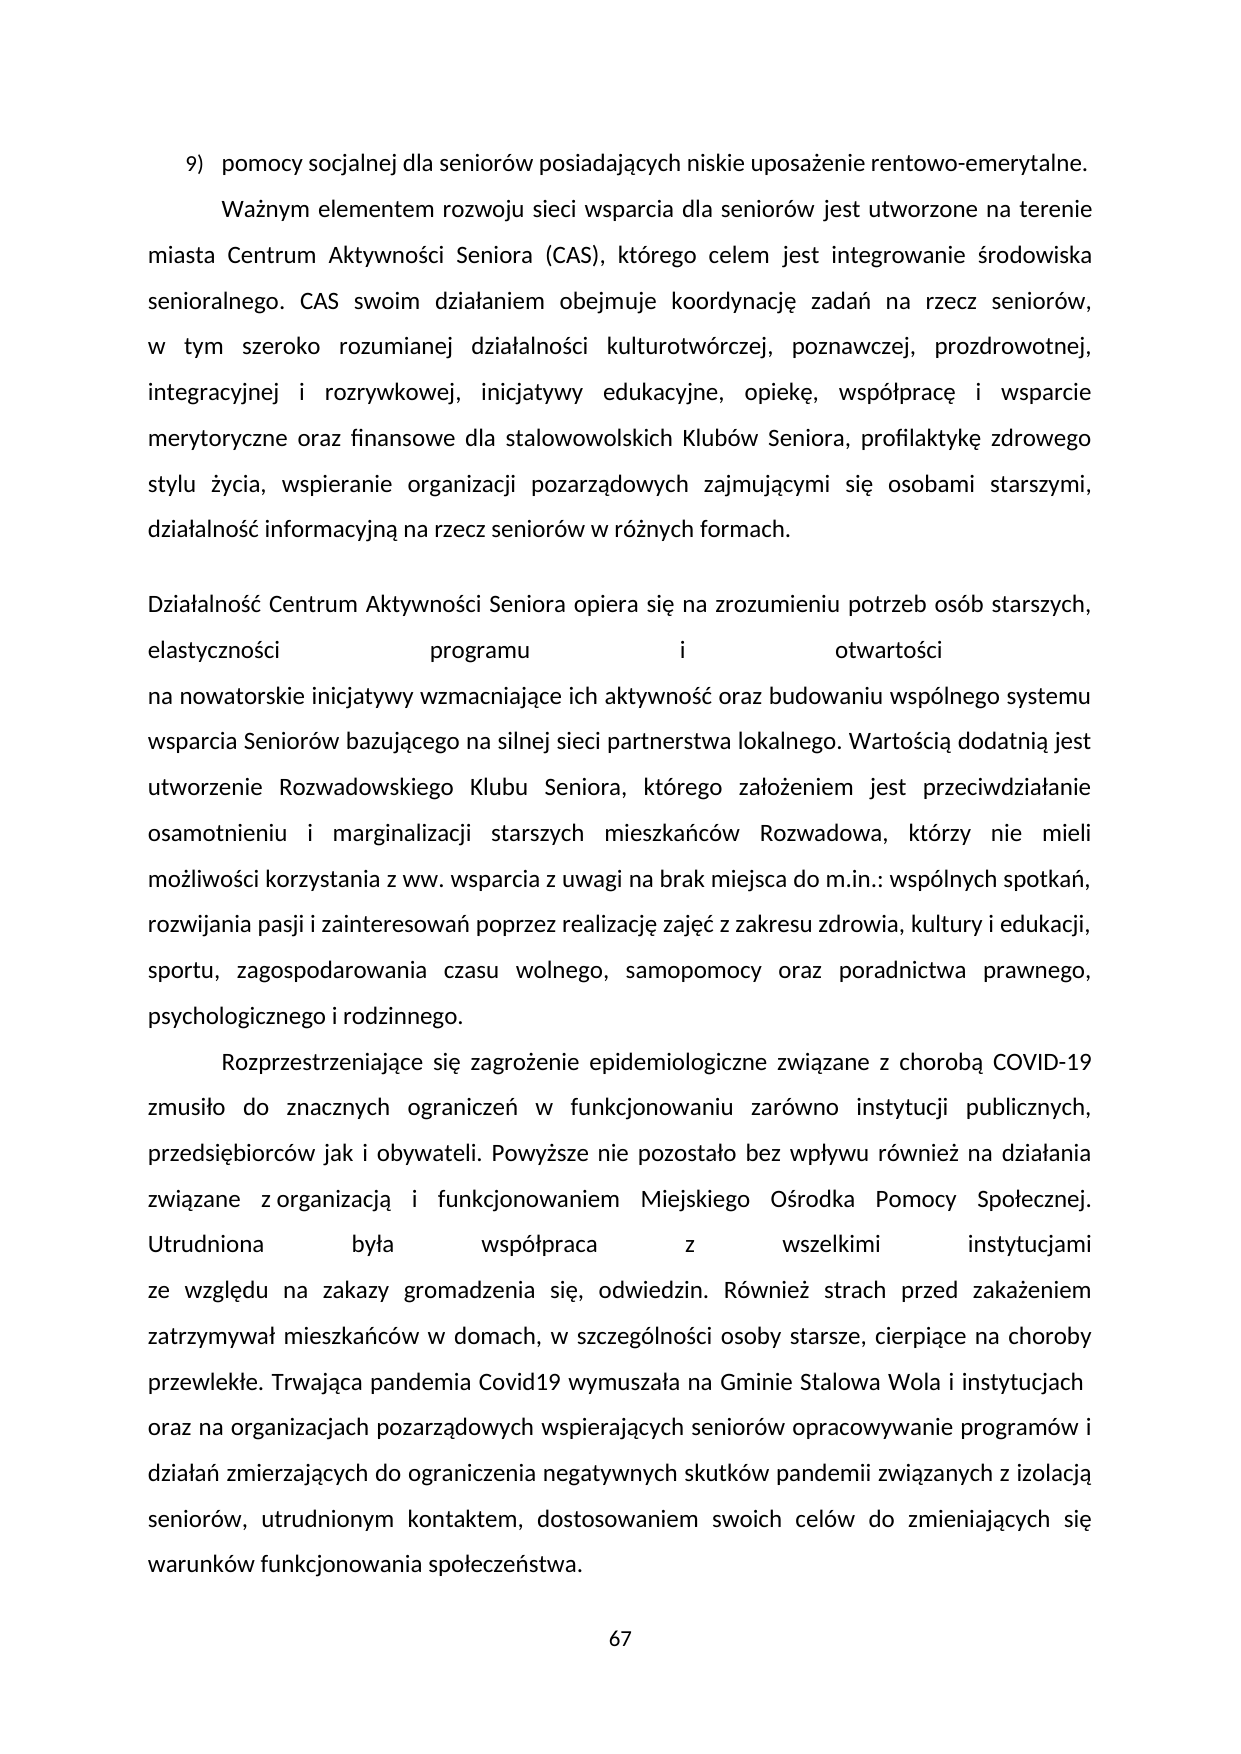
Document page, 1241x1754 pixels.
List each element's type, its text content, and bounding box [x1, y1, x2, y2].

text Ważnym elementem rozwoju sieci wsparcia dla seniorów jest utworzone na terenie miasta Centrum Aktywności Seniora (CAS), którego celem jest integrowanie środowiska senioralnego. CAS swoim działaniem obejmuje koordynację zadań na rzecz seniorów, w tym szeroko rozumianej działalności kulturotwórczej, poznawczej, prozdrowotnej, integracyjnej i rozrywkowej, inicjatywy edukacyjne, opiekę, współpracę i wsparcie merytoryczne oraz finansowe dla stalowowolskich Klubów Seniora, profilaktykę zdrowego stylu życia, wspieranie organizacji pozarządowych zajmującymi się osobami starszymi, działalność informacyjną na rzecz seniorów w różnych formach. [148, 193, 1093, 544]
list pomocy socjalnej dla seniorów posiadających niskie uposażenie rentowo-emerytalne. [185, 148, 1093, 178]
text Działalność Centrum Aktywności Seniora opiera się na zrozumieniu potrzeb osób starszych, elastyczności programu i otwartości na nowatorskie inicjatywy wzmacniające ich aktywność oraz budowaniu wspólnego systemu wsparcia Seniorów bazującego na silnej sieci partnerstwa lokalnego. Wartością dodatnią jest utworzenie Rozwadowskiego Klubu Seniora, którego założeniem jest przeciwdziałanie osamotnieniu i marginalizacji starszych mieszkańców Rozwadowa, którzy nie mieli możliwości korzystania z ww. wsparcia z uwagi na brak miejsca do m.in.: wspólnych spotkań, rozwijania pasji i zainteresowań poprzez realizację zajęć z zakresu zdrowia, kultury i edukacji, sportu, zagospodarowania czasu wolnego, samopomocy oraz poradnictwa prawnego, psychologicznego i rodzinnego. [148, 588, 1093, 1030]
text Rozprzestrzeniające się zagrożenie epidemiologiczne związane z chorobą COVID-19 zmusiło do znacznych ograniczeń w funkcjonowaniu zarówno instytucji publicznych, przedsiębiorców jak i obywateli. Powyższe nie pozostało bez wpływu również na działania związane z organizacją i funkcjonowaniem Miejskiego Ośrodka Pomocy Społecznej. Utrudniona była współpraca z wszelkimi instytucjami ze względu na zakazy gromadzenia się, odwiedzin. Również strach przed zakażeniem zatrzymywał mieszkańców w domach, w szczególności osoby starsze, cierpiące na choroby przewlekłe. Trwająca pandemia Covid19 wymuszała na Gminie Stalowa Wola i instytucjach oraz na organizacjach pozarządowych wspierających seniorów opracowywanie programów i działań zmierzających do ograniczenia negatywnych skutków pandemii związanych z izolacją seniorów, utrudnionym kontaktem, dostosowaniem swoich celów do zmieniających się warunków funkcjonowania społeczeństwa. [148, 1046, 1093, 1579]
